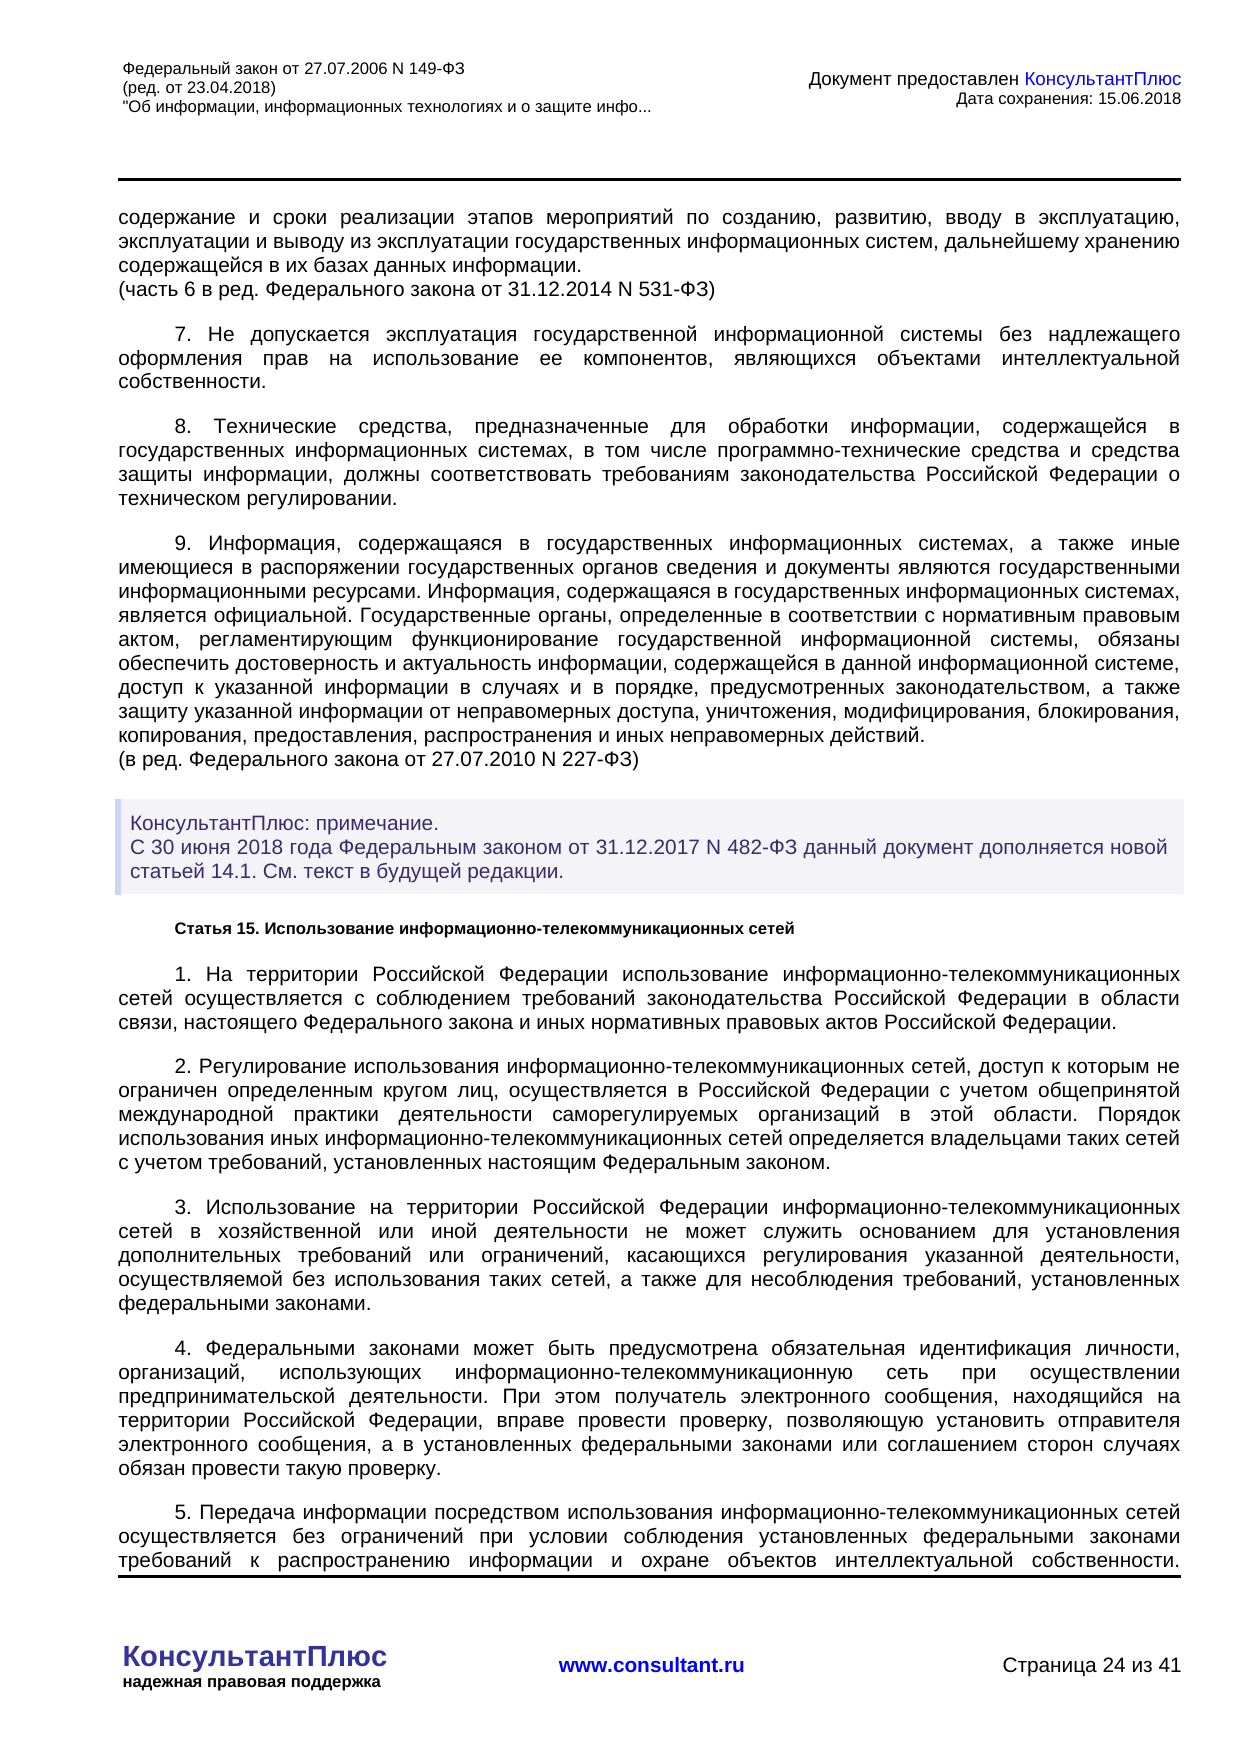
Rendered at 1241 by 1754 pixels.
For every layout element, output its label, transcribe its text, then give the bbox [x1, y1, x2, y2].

text 9. Информация, содержащаяся в государственных информационных системах, а также иные имеющиеся в распоряжении государственных органов сведения и документы являются государственными информационными ресурсами. Информация, содержащаяся в государственных информационных системах, является официальной. Государственные органы, определенные в соответствии с нормативным правовым актом, регламентирующим функционирование государственной информационной системы, обязаны обеспечить достоверность и актуальность информации, содержащейся в данной информационной системе, доступ к указанной информации в случаях и в порядке, предусмотренных законодательством, а также защиту указанной информации от неправомерных доступа, уничтожения, модифицирования, блокирования, копирования, предоставления, распространения и иных неправомерных действий. [118, 531, 1181, 746]
title Статья 15. Использование информационно-телекоммуникационных сетей [118, 918, 1181, 938]
text 8. Технические средства, предназначенные для обработки информации, содержащейся в государственных информационных системах, в том числе программно-технические средства и средства защиты информации, должны соответствовать требованиям законодательства Российской Федерации о техническом регулировании. [118, 414, 1181, 510]
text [118, 1500, 1181, 1572]
text 7. Не допускается эксплуатация государственной информационной системы без надлежащего оформления прав на использование ее компонентов, являющихся объектами интеллектуальной собственности. [118, 321, 1181, 393]
text 4. Федеральными законами может быть предусмотрена обязательная идентификация личности, организаций, использующих информационно-телекоммуникационную сеть при осуществлении предпринимательской деятельности. При этом получатель электронного сообщения, находящийся на территории Российской Федерации, вправе провести проверку, позволяющую установить отправителя электронного сообщения, а в установленных федеральными законами или соглашением сторон случаях обязан провести такую проверку. [118, 1336, 1181, 1479]
text 2. Регулирование использования информационно-телекоммуникационных сетей, доступ к которым не ограничен определенным кругом лиц, осуществляется в Российской Федерации с учетом общепринятой международной практики деятельности саморегулируемых организаций в этой области. Порядок использования иных информационно-телекоммуникационных сетей определяется владельцами таких сетей с учетом требований, установленных настоящим Федеральным законом. [118, 1054, 1181, 1174]
table_header КонсультантПлюс: примечание. С 30 июня 2018 года Федеральным законом от 31.12.2017 N 482-ФЗ данный документ дополняется новой статьей 14.1. См. текст в будущей редакции. [121, 799, 1178, 894]
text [118, 205, 1181, 277]
text (часть 6 в ред. Федерального закона от 31.12.2014 N 531-ФЗ) [118, 277, 1181, 301]
text (в ред. Федерального закона от 27.07.2010 N 227-ФЗ) [118, 746, 1181, 770]
text 3. Использование на территории Российской Федерации информационно-телекоммуникационных сетей в хозяйственной или иной деятельности не может служить основанием для установления дополнительных требований или ограничений, касающихся регулирования указанной деятельности, осуществляемой без использования таких сетей, а также для несоблюдения требований, установленных федеральными законами. [118, 1195, 1181, 1315]
text 1. На территории Российской Федерации использование информационно-телекоммуникационных сетей осуществляется с соблюдением требований законодательства Российской Федерации в области связи, настоящего Федерального закона и иных нормативных правовых актов Российской Федерации. [118, 962, 1181, 1033]
